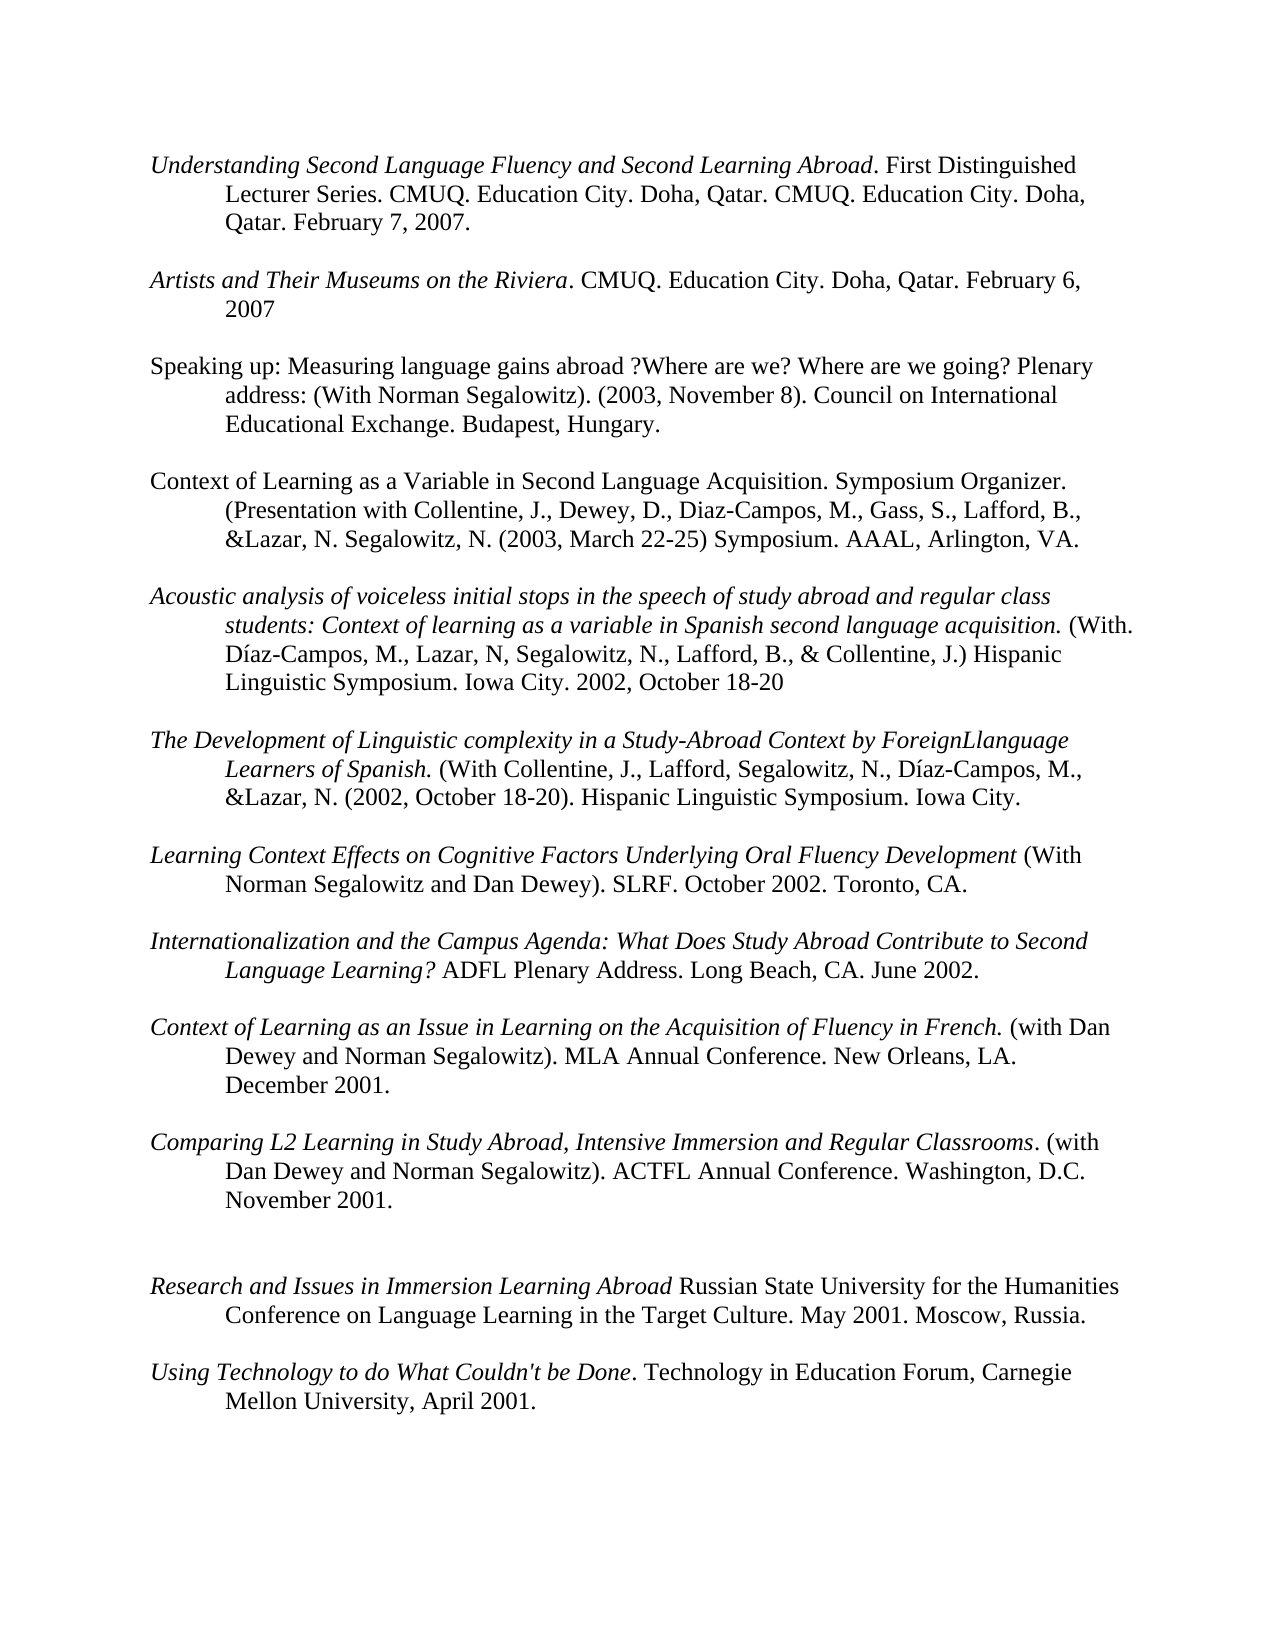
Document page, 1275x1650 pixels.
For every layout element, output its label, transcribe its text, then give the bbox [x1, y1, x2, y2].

text Acoustic analysis of voiceless initial stops in the speech of study abroad and regular class students: Context of learning as a variable in Spanish second language acquisition. (With. Díaz-Campos, M., Lazar, N, Segalowitz, N., Lafford, B., & Collentine, J.) Hispanic Linguistic Symposium. Iowa City. 2002, October 18-20 [150, 581, 1134, 696]
text Using Technology to do What Couldn't be Done. Technology in Education Forum, Carnegie Mellon University, April 2001. [150, 1357, 1134, 1415]
text Context of Learning as a Variable in Second Language Acquisition. Symposium Organizer. (Presentation with Collentine, J., Dewey, D., Diaz-Campos, M., Gass, S., Lafford, B., &Lazar, N. Segalowitz, N. (2003, March 22-25) Symposium. AAAL, Arlington, VA. [150, 466, 1134, 552]
text Artists and Their Museums on the Riviera. CMUQ. Education City. Doha, Qatar. February 6, 2007 [150, 265, 1134, 322]
text Understanding Second Language Fluency and Second Learning Abroad. First Distinguished Lecturer Series. CMUQ. Education City. Doha, Qatar. CMUQ. Education City. Doha, Qatar. February 7, 2007. [150, 150, 1134, 236]
text Research and Issues in Immersion Learning Abroad Russian State University for the Humanities Conference on Language Learning in the Target Culture. May 2001. Moscow, Russia. [150, 1271, 1134, 1329]
text Speaking up: Measuring language gains abroad ?Where are we? Where are we going? Plenary address: (With Norman Segalowitz). (2003, November 8). Council on International Educational Exchange. Budapest, Hungary. [150, 351, 1125, 437]
text Internationalization and the Campus Agenda: What Does Study Abroad Contribute to Second Language Learning? ADFL Plenary Address. Long Beach, CA. June 2002. [150, 926, 1134, 984]
text Context of Learning as an Issue in Learning on the Acquisition of Fluency in French. (with Dan Dewey and Norman Segalowitz). MLA Annual Conference. New Orleans, LA. December 2001. [150, 1012, 1125, 1099]
text The Development of Linguistic complexity in a Study-Abroad Context by ForeignLlanguage Learners of Spanish. (With Collentine, J., Lafford, Segalowitz, N., Díaz-Campos, M., &Lazar, N. (2002, October 18-20). Hispanic Linguistic Symposium. Iowa City. [150, 725, 1134, 811]
text Learning Context Effects on Cognitive Factors Underlying Oral Fluency Development (With Norman Segalowitz and Dan Dewey). SLRF. October 2002. Toronto, CA. [150, 840, 1134, 897]
text Comparing L2 Learning in Study Abroad, Intensive Immersion and Regular Classrooms. (with Dan Dewey and Norman Segalowitz). ACTFL Annual Conference. Washington, D.C. November 2001. [150, 1127, 1134, 1214]
